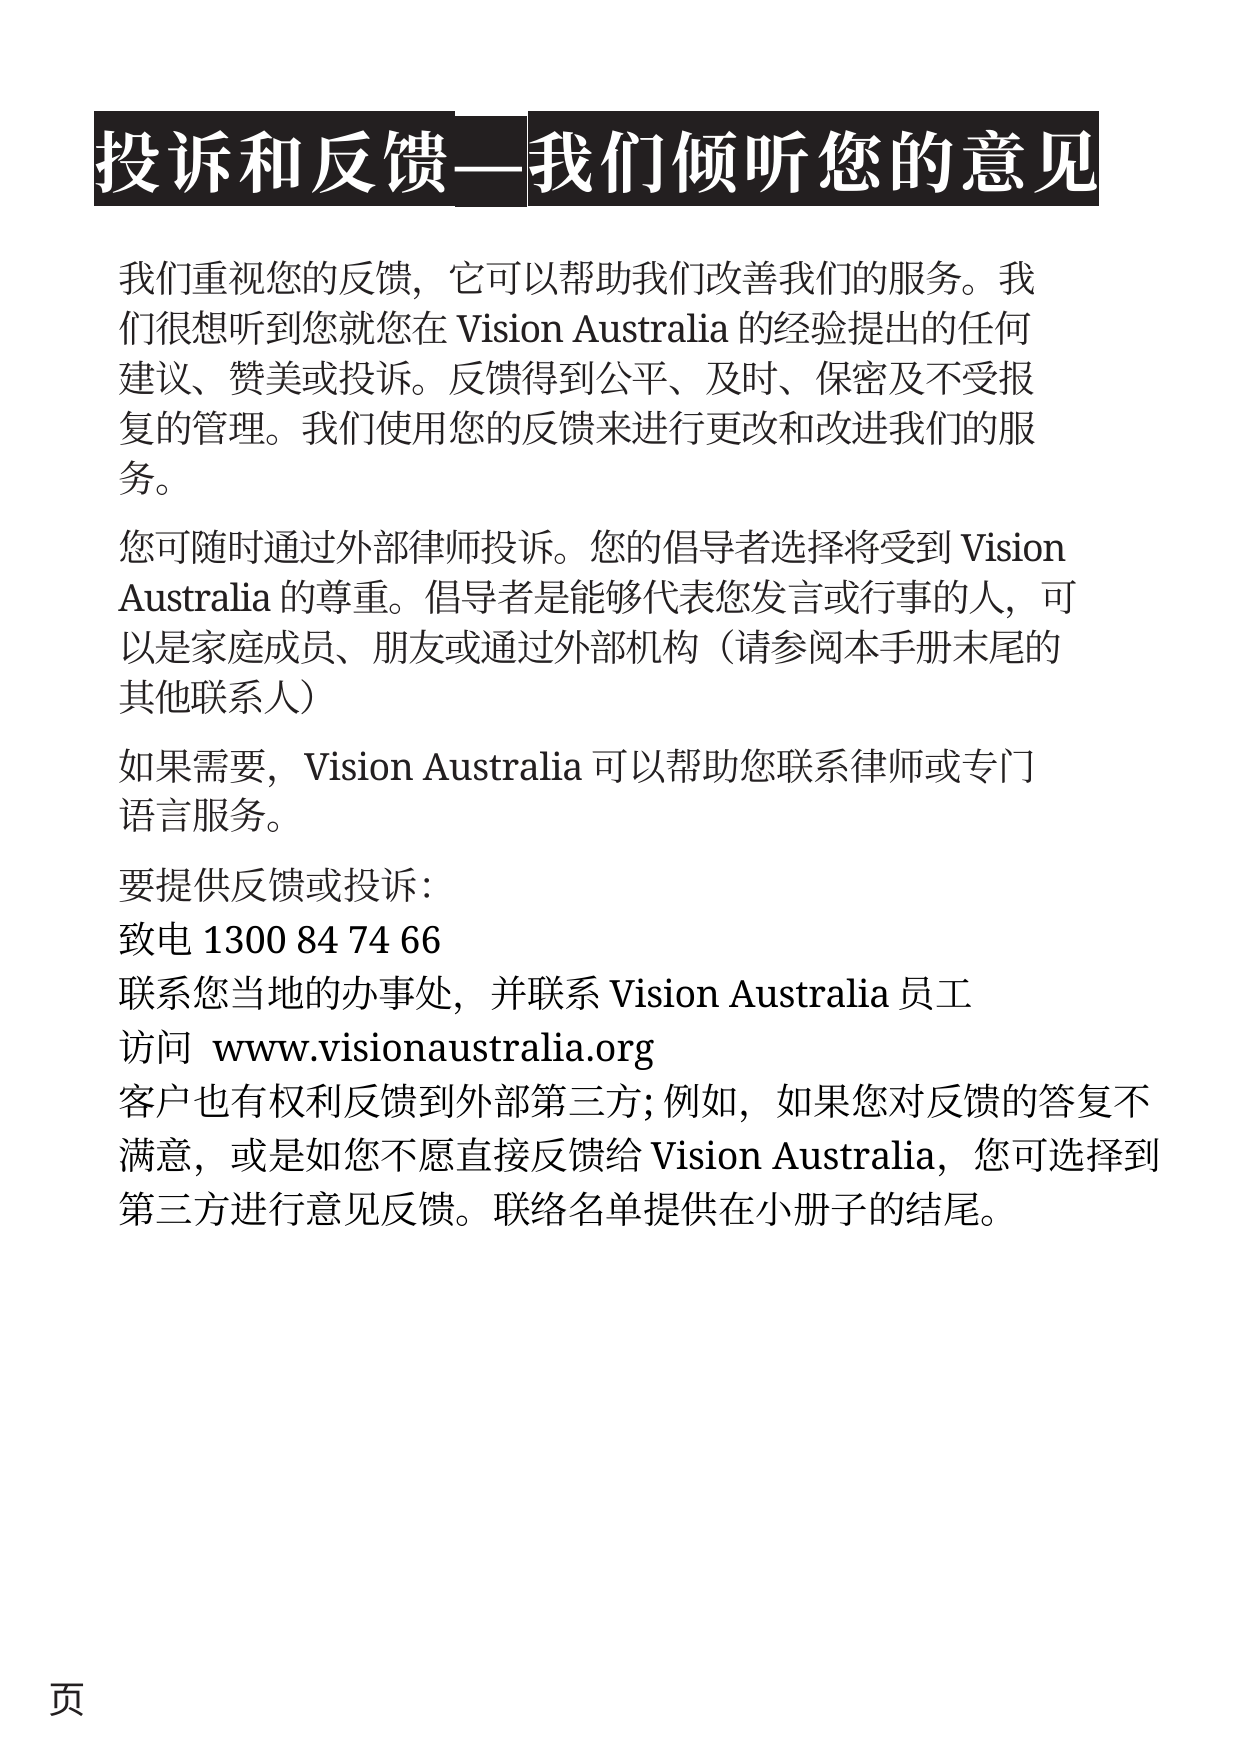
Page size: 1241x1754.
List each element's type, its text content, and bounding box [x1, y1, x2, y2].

text 访问 www.visionaustralia.org [118, 1018, 1163, 1072]
text 客户也有权利反馈到外部第三方; 例如，如果您对反馈的答复不满意，或是如您不愿直接反馈给Vision Australia，您可选择到第三方进行意见反馈。联络名单提供在小册子的结尾。 [118, 1072, 1163, 1234]
text 我们重视您的反馈，它可以帮助我们改善我们的服务。我们很想听到您就您在Vision Australia的经验提出的任何建议、赞美或投诉。反馈得到公平、及时、保密及不受报复的管理。我们使用您的反馈来进行更改和改进我们的服务。 [118, 253, 1054, 503]
text 如果需要，Vision Australia可以帮助您联系律师或专门语言服务。 [118, 740, 1054, 841]
subtitle 投诉和反馈—我们倾听您的意见 [455, 111, 1163, 207]
text 致电 1300 84 74 66 [118, 910, 1163, 964]
text 联系您当地的办事处，并联系Vision Australia员工 [118, 964, 1163, 1018]
text 您可随时通过外部律师投诉。您的倡导者选择将受到Vision Australia的尊重。倡导者是能够代表您发言或行事的人，可以是家庭成员、朋友或通过外部机构（请参阅本手册末尾的其他联系人） [118, 521, 1090, 722]
text 要提供反馈或投诉： [118, 856, 1163, 910]
